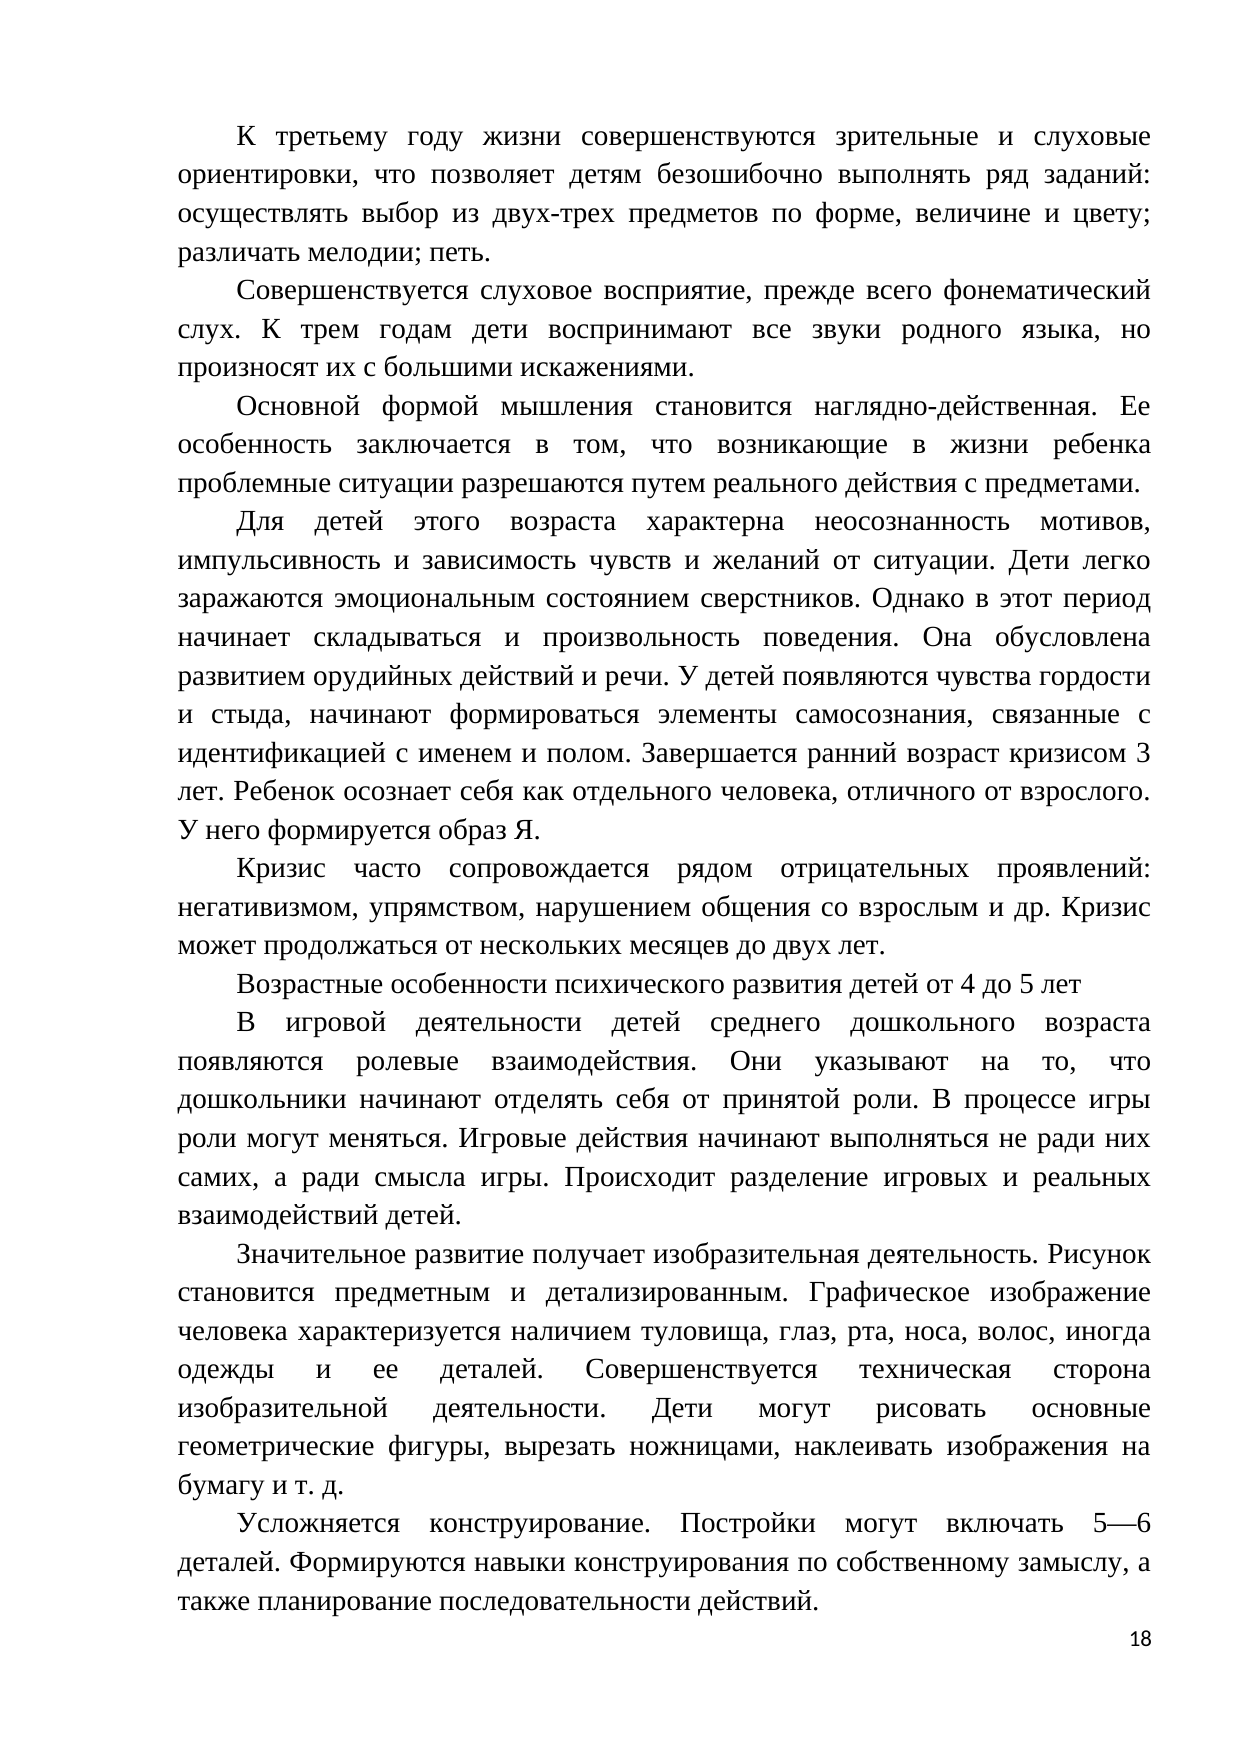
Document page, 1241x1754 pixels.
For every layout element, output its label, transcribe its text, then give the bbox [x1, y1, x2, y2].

text Кризис часто сопровождается рядом отрицательных проявлений: негативизмом, упрямством, нарушением общения со взрослым и др. Кризис может продолжаться от нескольких месяцев до двух лет. [177, 850, 1152, 961]
text В игровой деятельности детей среднего дошкольного возраста появляются ролевые взаимодействия. Они указывают на то, что дошкольники начинают отделять себя от принятой роли. В процессе игры роли могут меняться. Игровые действия начинают выполняться не ради них самих, а ради смысла игры. Происходит разделение игровых и реальных взаимодействий детей. [177, 1004, 1152, 1231]
text Возрастные особенности психического развития детей от 4 до 5 лет [177, 966, 1152, 999]
text К третьему году жизни совершенствуются зрительные и слуховые ориентировки, что позволяет детям безошибочно выполнять ряд заданий: осуществлять выбор из двух-трех предметов по форме, величине и цвету; различать мелодии; петь. [177, 118, 1152, 267]
text Основной формой мышления становится наглядно-действенная. Ее особенность заключается в том, что возникающие в жизни ребенка проблемные ситуации разрешаются путем реального действия с предметами. [177, 388, 1152, 498]
text Совершенствуется слуховое восприятие, прежде всего фонематический слух. К трем годам дети воспринимают все звуки родного языка, но произносят их с большими искажениями. [177, 272, 1152, 383]
text Значительное развитие получает изобразительная деятельность. Рисунок становится предметным и детализированным. Графическое изображение человека характеризуется наличием туловища, глаз, рта, носа, волос, иногда одежды и ее деталей. Совершенствуется техническая сторона изобразительной деятельности. Дети могут рисовать основные геометрические фигуры, вырезать ножницами, наклеивать изображения на бумагу и т. д. [177, 1236, 1152, 1501]
text Для детей этого возраста характерна неосознанность мотивов, импульсивность и зависимость чувств и желаний от ситуации. Дети легко заражаются эмоциональным состоянием сверстников. Однако в этот период начинает складываться и произвольность поведения. Она обусловлена развитием орудийных действий и речи. У детей появляются чувства гордости и стыда, начинают формироваться элементы самосознания, связанные с идентификацией с именем и полом. Завершается ранний возраст кризисом 3 лет. Ребенок осознает себя как отдельного человека, отличного от взрослого. У него формируется образ Я. [177, 503, 1152, 845]
text Усложняется конструирование. Постройки могут включать 5—6 деталей. Формируются навыки конструирования по собственному замыслу, а также планирование последовательности действий. [177, 1506, 1152, 1616]
